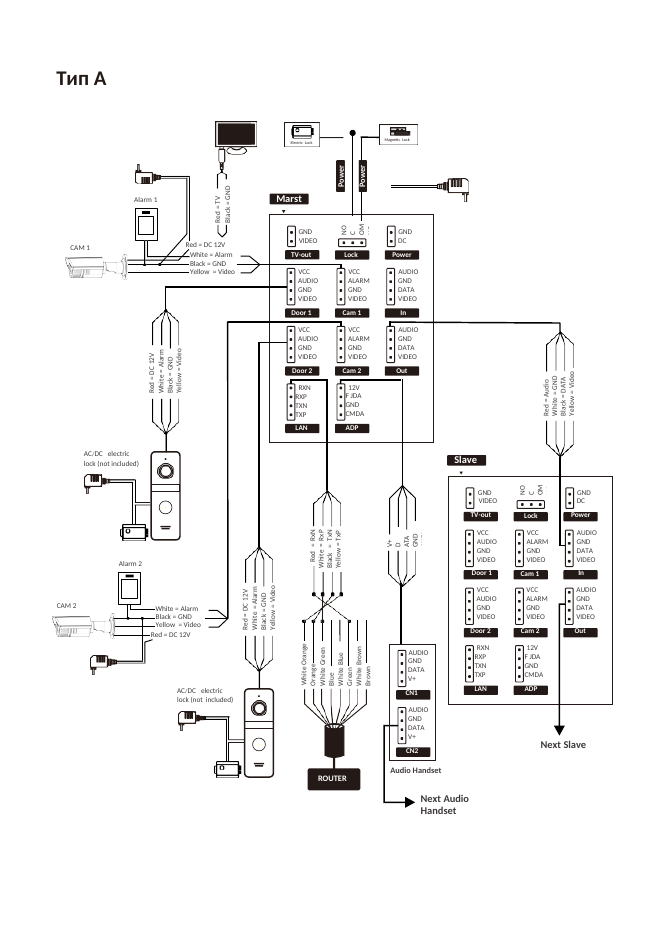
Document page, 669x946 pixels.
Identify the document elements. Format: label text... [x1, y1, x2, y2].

picture [152, 309, 179, 349]
picture [546, 331, 574, 372]
picture [178, 711, 230, 731]
picture [313, 520, 341, 527]
subtitle Тип A [56, 65, 669, 90]
text Next Audio Handset [420, 792, 471, 817]
picture [152, 398, 179, 451]
picture [120, 524, 151, 541]
picture [245, 546, 273, 587]
picture [302, 566, 351, 623]
picture [313, 506, 341, 511]
picture [313, 688, 358, 738]
picture [215, 121, 257, 140]
text Next Slave [42, 738, 389, 751]
picture [143, 240, 190, 266]
picture [379, 124, 418, 145]
picture [215, 145, 257, 189]
text Next Slave [436, 738, 586, 751]
picture [65, 254, 128, 280]
text Slave [454, 453, 669, 466]
picture [336, 160, 367, 192]
picture [52, 613, 116, 639]
picture [135, 164, 190, 184]
picture [388, 550, 416, 587]
picture [546, 420, 574, 453]
picture [245, 635, 273, 689]
picture [84, 474, 136, 488]
picture [90, 655, 146, 675]
picture [214, 761, 244, 773]
text Alarm 1 Marst [134, 193, 669, 206]
picture [313, 751, 358, 768]
picture [284, 122, 344, 147]
picture [251, 700, 267, 716]
picture [437, 178, 469, 193]
picture [157, 463, 174, 479]
